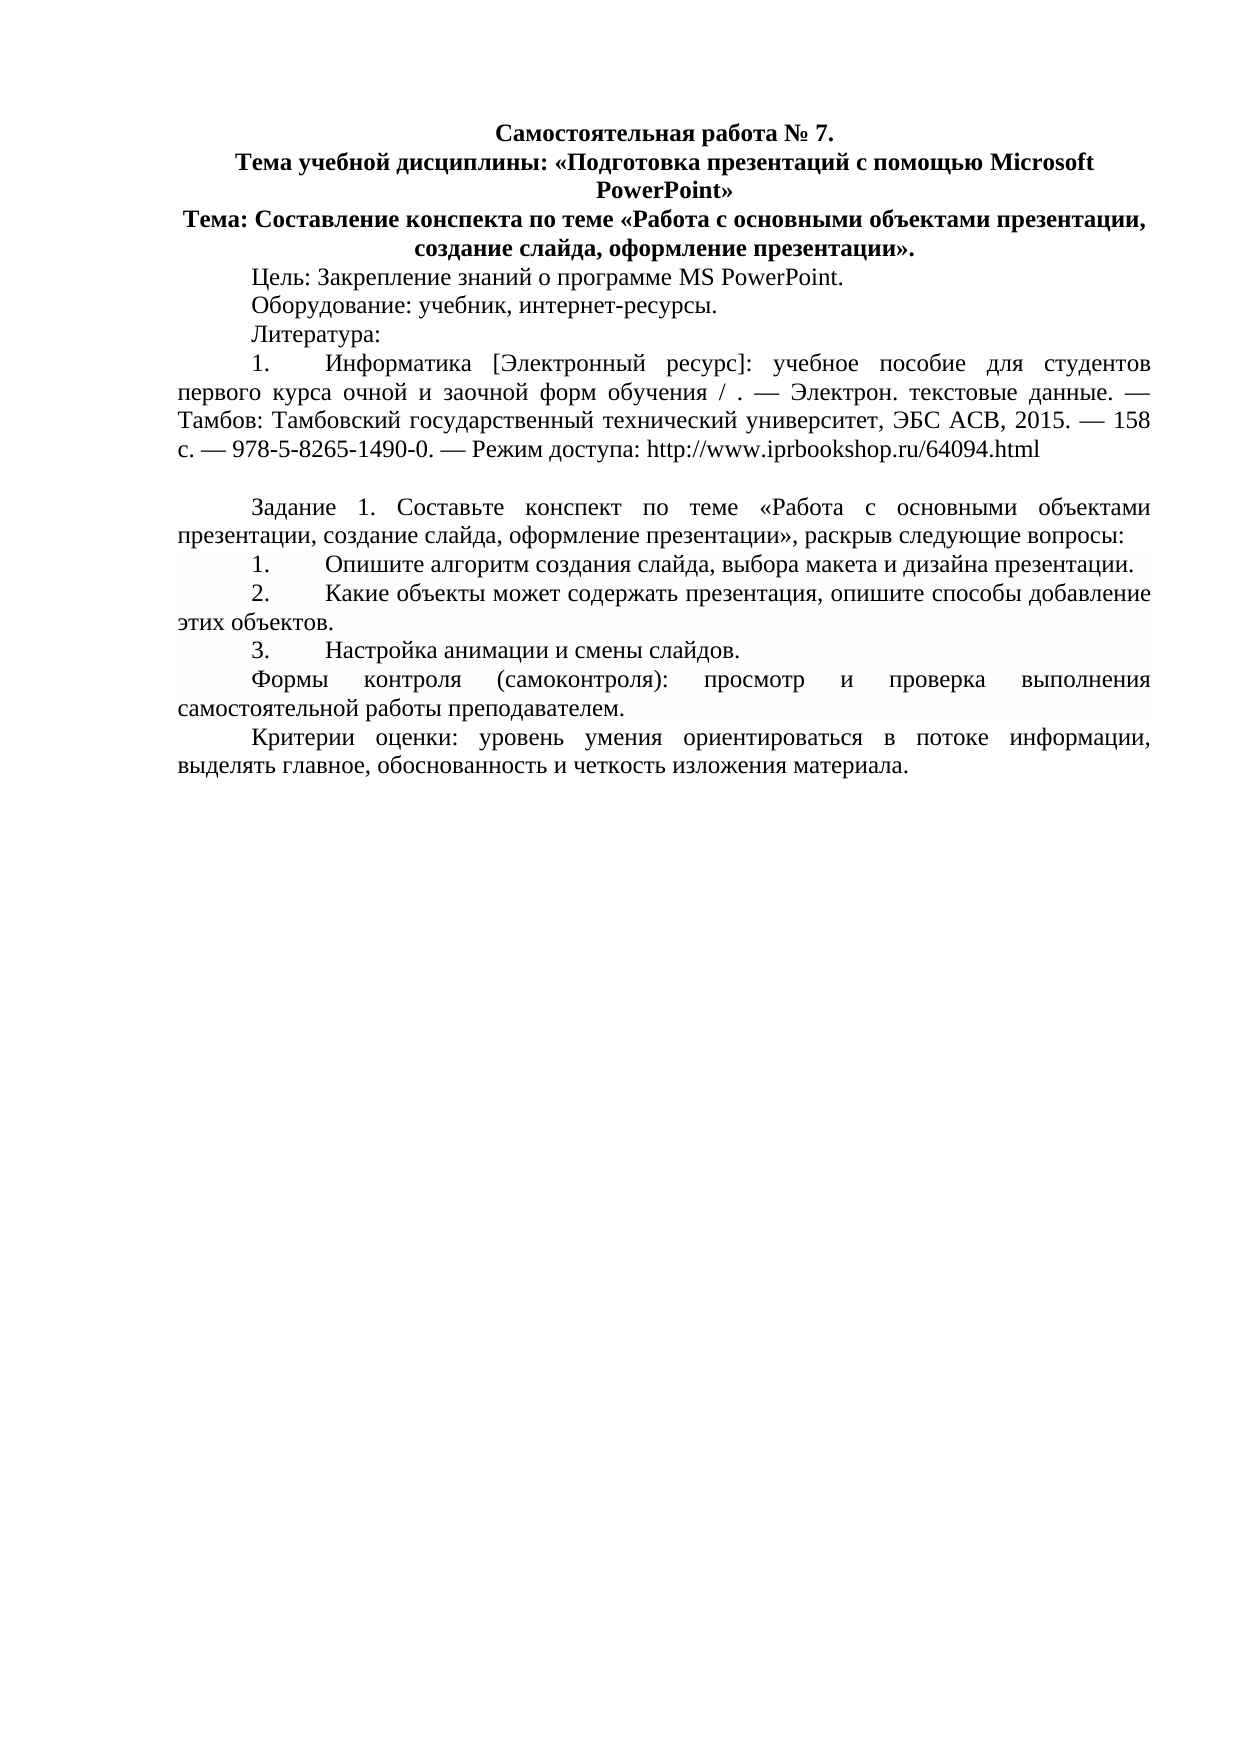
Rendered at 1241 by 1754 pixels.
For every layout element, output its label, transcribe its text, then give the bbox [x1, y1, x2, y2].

list Опишите алгоритм создания слайда, выбора макета и дизайна презентации. [177, 549, 1152, 578]
text Литература: [177, 319, 1152, 348]
text Тема: Составление конспекта по теме «Работа с основными объектами презентации, создание слайда, оформление презентации». [177, 204, 1152, 262]
list Формы контроля (самоконтроля): просмотр и проверка выполнения самостоятельной работы преподавателем. [177, 664, 1152, 722]
text Оборудование: учебник, интернет-ресурсы. [177, 291, 1152, 319]
list Какие объекты может содержать презентация, опишите способы добавление этих объектов. [177, 578, 1152, 636]
text Самостоятельная работа № 7. [177, 118, 1152, 147]
list 1. Информатика [Электронный ресурс]: учебное пособие для студентов первого курса очной и заочной форм обучения / . — Электрон. текстовые данные. — Тамбов: Тамбовский государственный технический университет, ЭБС АСВ, 2015. — 158 c. — 978-5-8265-1490-0. — Режим доступа: http://www.iprbookshop.ru/64094.html [177, 348, 1152, 463]
text Тема учебной дисциплины: «Подготовка презентаций с помощью Microsoft PowerPoint» [177, 147, 1152, 204]
text Критерии оценки: уровень умения ориентироваться в потоке информации, выделять главное, обоснованность и четкость изложения материала. [177, 722, 1152, 779]
text Цель: Закрепление знаний о программе MS PowerPoint. [177, 262, 1152, 291]
text Задание 1. Составьте конспект по теме «Работа с основными объектами презентации, создание слайда, оформление презентации», раскрыв следующие вопросы: [177, 492, 1152, 549]
list Настройка анимации и смены слайдов. [177, 636, 1152, 664]
